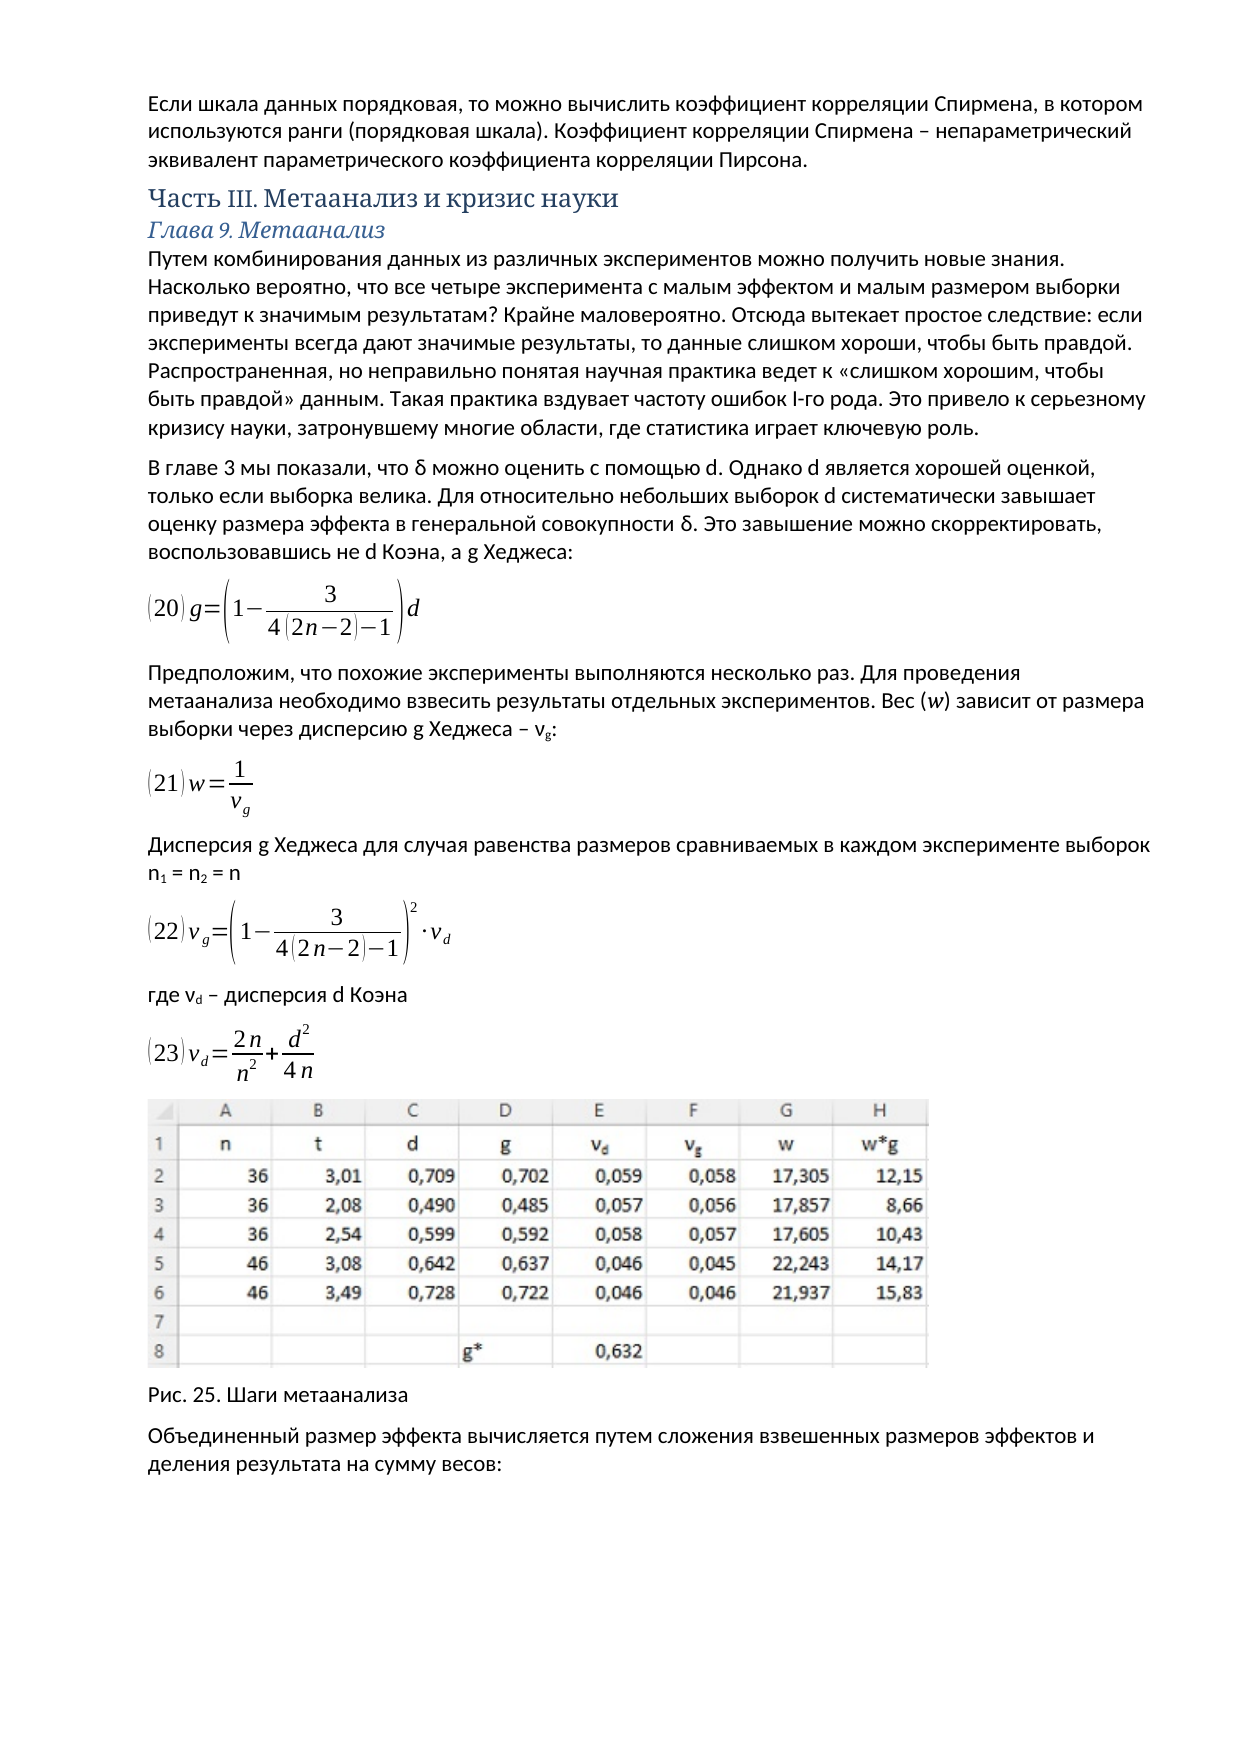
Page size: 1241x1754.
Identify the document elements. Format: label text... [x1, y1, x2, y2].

picture [147, 1099, 929, 1368]
text Дисперсия g Хеджеса для случая равенства размеров сравниваемых в каждом эксперименте выборок n1 = n2 = n [148, 830, 1152, 886]
text Путем комбинирования данных из различных экспериментов можно получить новые знания. Насколько вероятно, что все четыре эксперимента с малым эффектом и малым размером выборки приведут к значимым результатам? Крайне маловероятно. Отсюда вытекает простое следствие: если эксперименты всегда дают значимые результаты, то данные слишком хороши, чтобы быть правдой. Распространенная, но неправильно понятая научная практика ведет к «слишком хорошим, чтобы быть правдой» данным. Такая практика вздувает частоту ошибок I-го рода. Это привело к серьезному кризису науки, затронувшему многие области, где статистика играет ключевую роль. [148, 244, 1152, 441]
text Объединенный размер эффекта вычисляется путем сложения взвешенных размеров эффектов и деления результата на сумму весов: [148, 1421, 1152, 1477]
subtitle Часть III. Метаанализ и кризис науки [148, 185, 1152, 214]
text Рис. 25. Шаги метаанализа [148, 1380, 1152, 1408]
text Если шкала данных порядковая, то можно вычислить коэффициент корреляции Спирмена, в котором используются ранги (порядковая шкала). Коэффициент корреляции Спирмена – непараметрический эквивалент параметрического коэффициента корреляции Пирсона. [148, 89, 1152, 173]
text Предположим, что похожие эксперименты выполняются несколько раз. Для проведения метаанализа необходимо взвесить результаты отдельных экспериментов. Вес (w) зависит от размера выборки через дисперсию g Хеджеса – νg: [148, 658, 1152, 743]
subtitle Глава 9. Метаанализ [148, 218, 1152, 244]
text В главе 3 мы показали, что δ можно оценить с помощью d. Однако d является хорошей оценкой, только если выборка велика. Для относительно небольших выборок d систематически завышает оценку размера эффекта в генеральной совокупности δ. Это завышение можно скорректировать, воспользовавшись не d Коэна, а g Хеджеса: [148, 453, 1152, 565]
text где νd – дисперсия d Коэна [148, 980, 1152, 1008]
